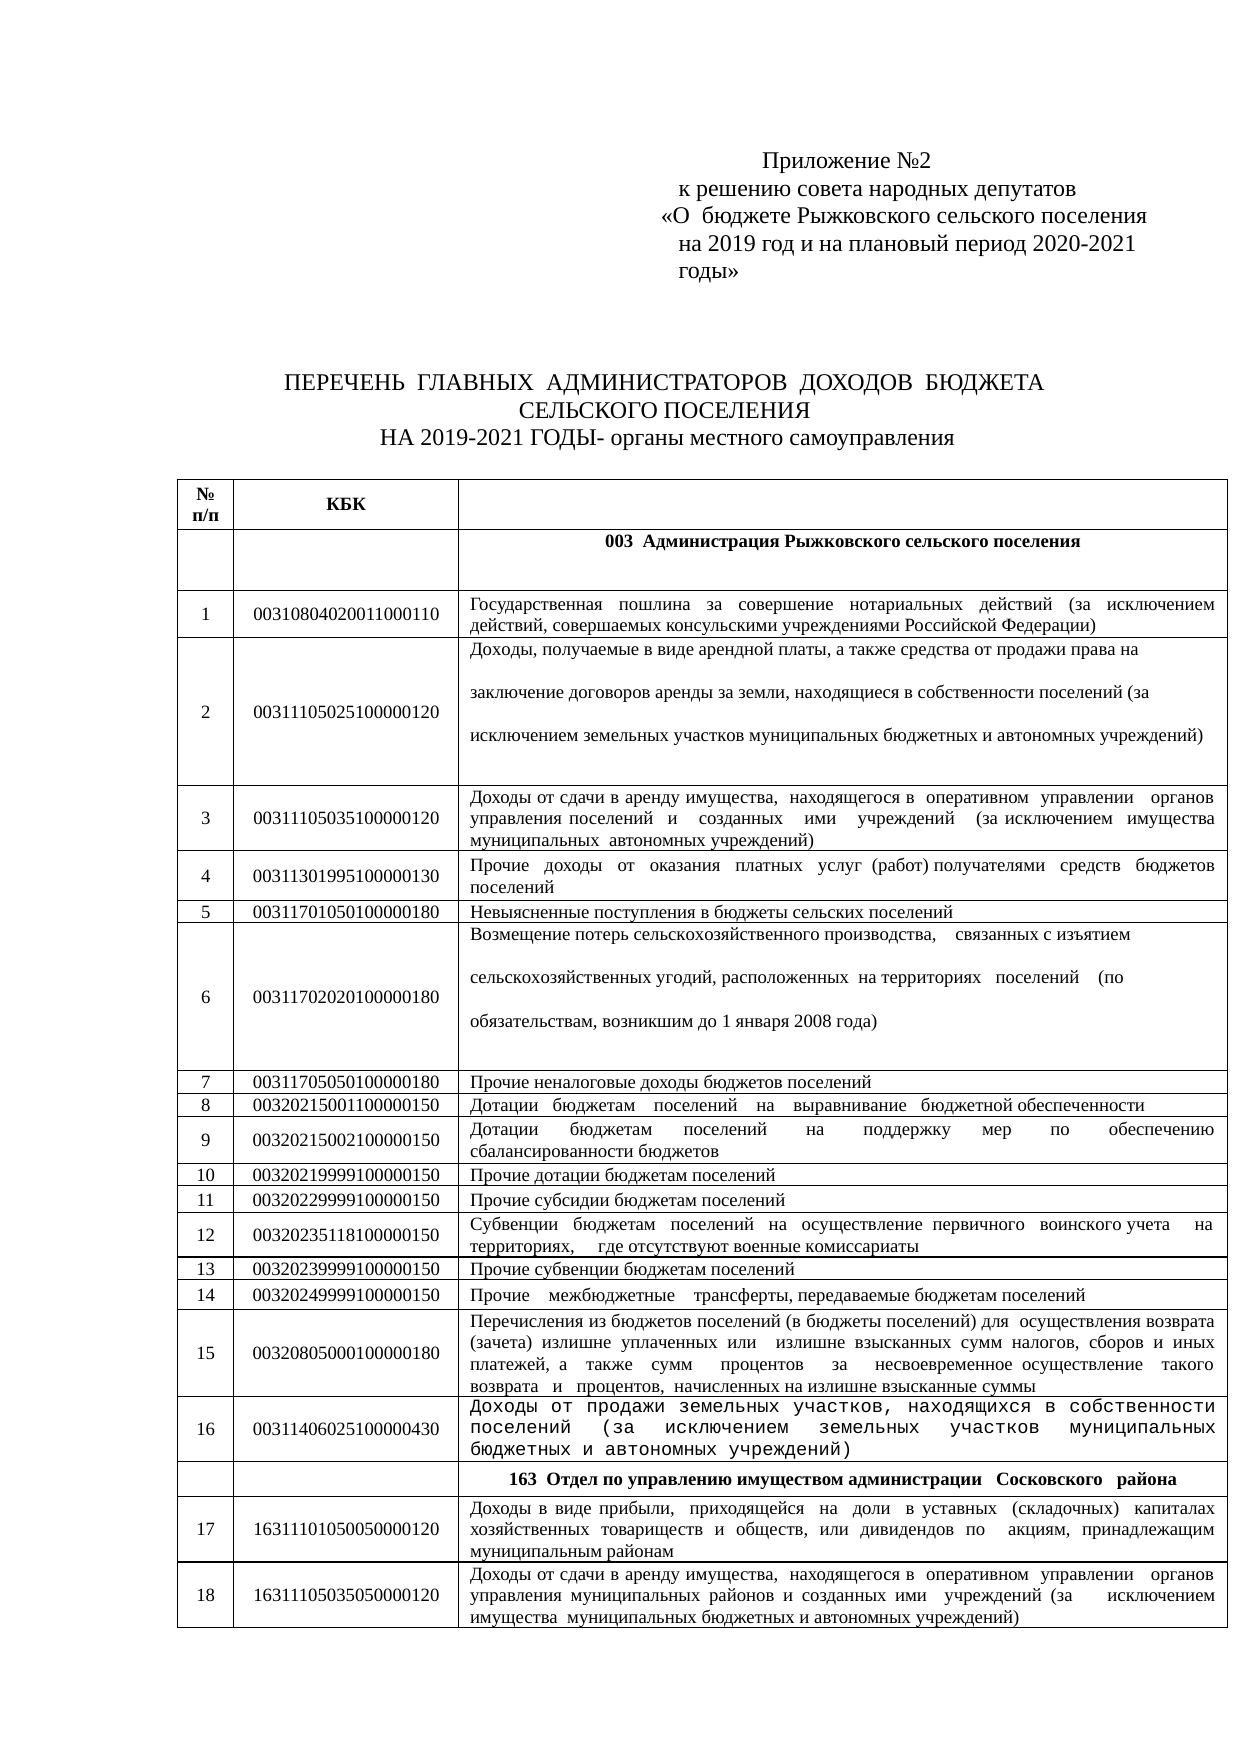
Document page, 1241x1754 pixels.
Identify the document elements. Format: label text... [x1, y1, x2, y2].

table_cell 00311105025100000120 [234, 638, 458, 784]
table_cell 00311702020100000180 [234, 923, 458, 1070]
text НА 2019-2021 ГОДЫ- органы местного самоуправления [177, 423, 1152, 451]
table_cell 10 [178, 1164, 233, 1185]
table_header [459, 480, 1227, 528]
table_cell Прочие субвенции бюджетам поселений [459, 1258, 1227, 1279]
table_cell 8 [178, 1094, 233, 1116]
table_cell Доходы от сдачи в аренду имущества, находящегося в оперативном управлении органов управления муниципальных районов и созданных ими учреждений (за исключением имущества муниципальных бюджетных и автономных учреждений) [459, 1563, 1227, 1627]
table_cell Невыясненные поступления в бюджеты сельских поселений [459, 901, 1227, 922]
table_cell Доходы в виде прибыли, приходящейся на доли в уставных (складочных) капиталах хозяйственных товариществ и обществ, или дивидендов по акциям, принадлежащим муниципальным районам [459, 1497, 1227, 1561]
table_cell 11 [178, 1186, 233, 1212]
table_cell [178, 530, 233, 590]
table_cell Государственная пошлина за совершение нотариальных действий (за исключением действий, совершаемых консульскими учреждениями Российской Федерации) [459, 591, 1227, 637]
table_cell 17 [178, 1497, 233, 1561]
table_cell Доходы от сдачи в аренду имущества, находящегося в оперативном управлении органов управления поселений и созданных ими учреждений (за исключением имущества муниципальных автономных учреждений) [459, 786, 1227, 850]
text ПЕРЕЧЕНЬ ГЛАВНЫХ АДМИНИСТРАТОРОВ ДОХОДОВ БЮДЖЕТА [177, 368, 1152, 396]
table_cell Прочие дотации бюджетам поселений [459, 1164, 1227, 1185]
table_cell 7 [178, 1071, 233, 1093]
table_cell 18 [178, 1563, 233, 1627]
table_cell 00320229999100000150 [234, 1186, 458, 1212]
table_cell 00320215002100000150 [234, 1117, 458, 1162]
table_cell 00320219999100000150 [234, 1164, 458, 1185]
table_cell 00320239999100000150 [234, 1258, 458, 1279]
text к решению совета народных депутатов [177, 174, 1152, 201]
table_cell Доходы от продажи земельных участков, находящихся в собственности поселений (за исключением земельных участков муниципальных бюджетных и автономных учреждений) [459, 1397, 1227, 1461]
table_cell 16311105035050000120 [234, 1563, 458, 1627]
table_cell 00311105035100000120 [234, 786, 458, 850]
text на 2019 год и на плановый период 2020-2021 [177, 229, 1152, 257]
table_cell 2 [178, 638, 233, 784]
table_header № п/п [178, 480, 233, 528]
table_cell 00320249999100000150 [234, 1280, 458, 1309]
table_cell Дотации бюджетам поселений на выравнивание бюджетной обеспеченности [459, 1094, 1227, 1116]
table_cell 00311406025100000430 [234, 1397, 458, 1461]
table_cell 003 Администрация Рыжковского сельского поселения [459, 530, 1227, 590]
table_cell Прочие доходы от оказания платных услуг (работ) получателями средств бюджетов поселений [459, 851, 1227, 900]
table_cell 00320215001100000150 [234, 1094, 458, 1116]
table_cell [178, 1462, 233, 1496]
text «О бюджете Рыжковского сельского поселения [177, 201, 1152, 229]
table_cell 4 [178, 851, 233, 900]
table_cell 15 [178, 1310, 233, 1396]
table_cell Субвенции бюджетам поселений на осуществление первичного воинского учета на территориях, где отсутствуют военные комиссариаты [459, 1213, 1227, 1256]
table_cell 00310804020011000110 [234, 591, 458, 637]
table_cell [234, 1462, 458, 1496]
table_cell 00320235118100000150 [234, 1213, 458, 1256]
text СЕЛЬСКОГО ПОСЕЛЕНИЯ [177, 396, 1152, 423]
table_cell 13 [178, 1258, 233, 1279]
table_cell 12 [178, 1213, 233, 1256]
table_cell 9 [178, 1117, 233, 1162]
table_cell Возмещение потерь сельскохозяйственного производства, связанных с изъятием сельскохозяйственных угодий, расположенных на территориях поселений (по обязательствам, возникшим до 1 января 2008 года) [459, 923, 1227, 1070]
table_cell 16 [178, 1397, 233, 1461]
table_cell 00311301995100000130 [234, 851, 458, 900]
table_cell Дотации бюджетам поселений на поддержку мер по обеспечению сбалансированности бюджетов [459, 1117, 1227, 1162]
table_cell Прочие межбюджетные трансферты, передаваемые бюджетам поселений [459, 1280, 1227, 1309]
text Приложение №2 [177, 146, 1149, 174]
table_cell 3 [178, 786, 233, 850]
table_cell 6 [178, 923, 233, 1070]
table_cell 5 [178, 901, 233, 922]
table_cell 1 [178, 591, 233, 637]
table_cell 14 [178, 1280, 233, 1309]
table_cell 163 Отдел по управлению имуществом администрации Сосковского района [459, 1462, 1227, 1496]
table_cell 00320805000100000180 [234, 1310, 458, 1396]
table_cell Перечисления из бюджетов поселений (в бюджеты поселений) для осуществления возврата (зачета) излишне уплаченных или излишне взысканных сумм налогов, сборов и иных платежей, а также сумм процентов за несвоевременное осуществление такого возврата и процентов, начисленных на излишне взысканные суммы [459, 1310, 1227, 1396]
table_cell Прочие неналоговые доходы бюджетов поселений [459, 1071, 1227, 1093]
text годы» [177, 257, 1152, 284]
table_cell 00311701050100000180 [234, 901, 458, 922]
table_cell 16311101050050000120 [234, 1497, 458, 1561]
table_header КБК [234, 480, 458, 528]
table_cell [234, 530, 458, 590]
table_cell Доходы, получаемые в виде арендной платы, а также средства от продажи права на заключение договоров аренды за земли, находящиеся в собственности поселений (за исключением земельных участков муниципальных бюджетных и автономных учреждений) [459, 638, 1227, 784]
table_cell Прочие субсидии бюджетам поселений [459, 1186, 1227, 1212]
table_cell 00311705050100000180 [234, 1071, 458, 1093]
